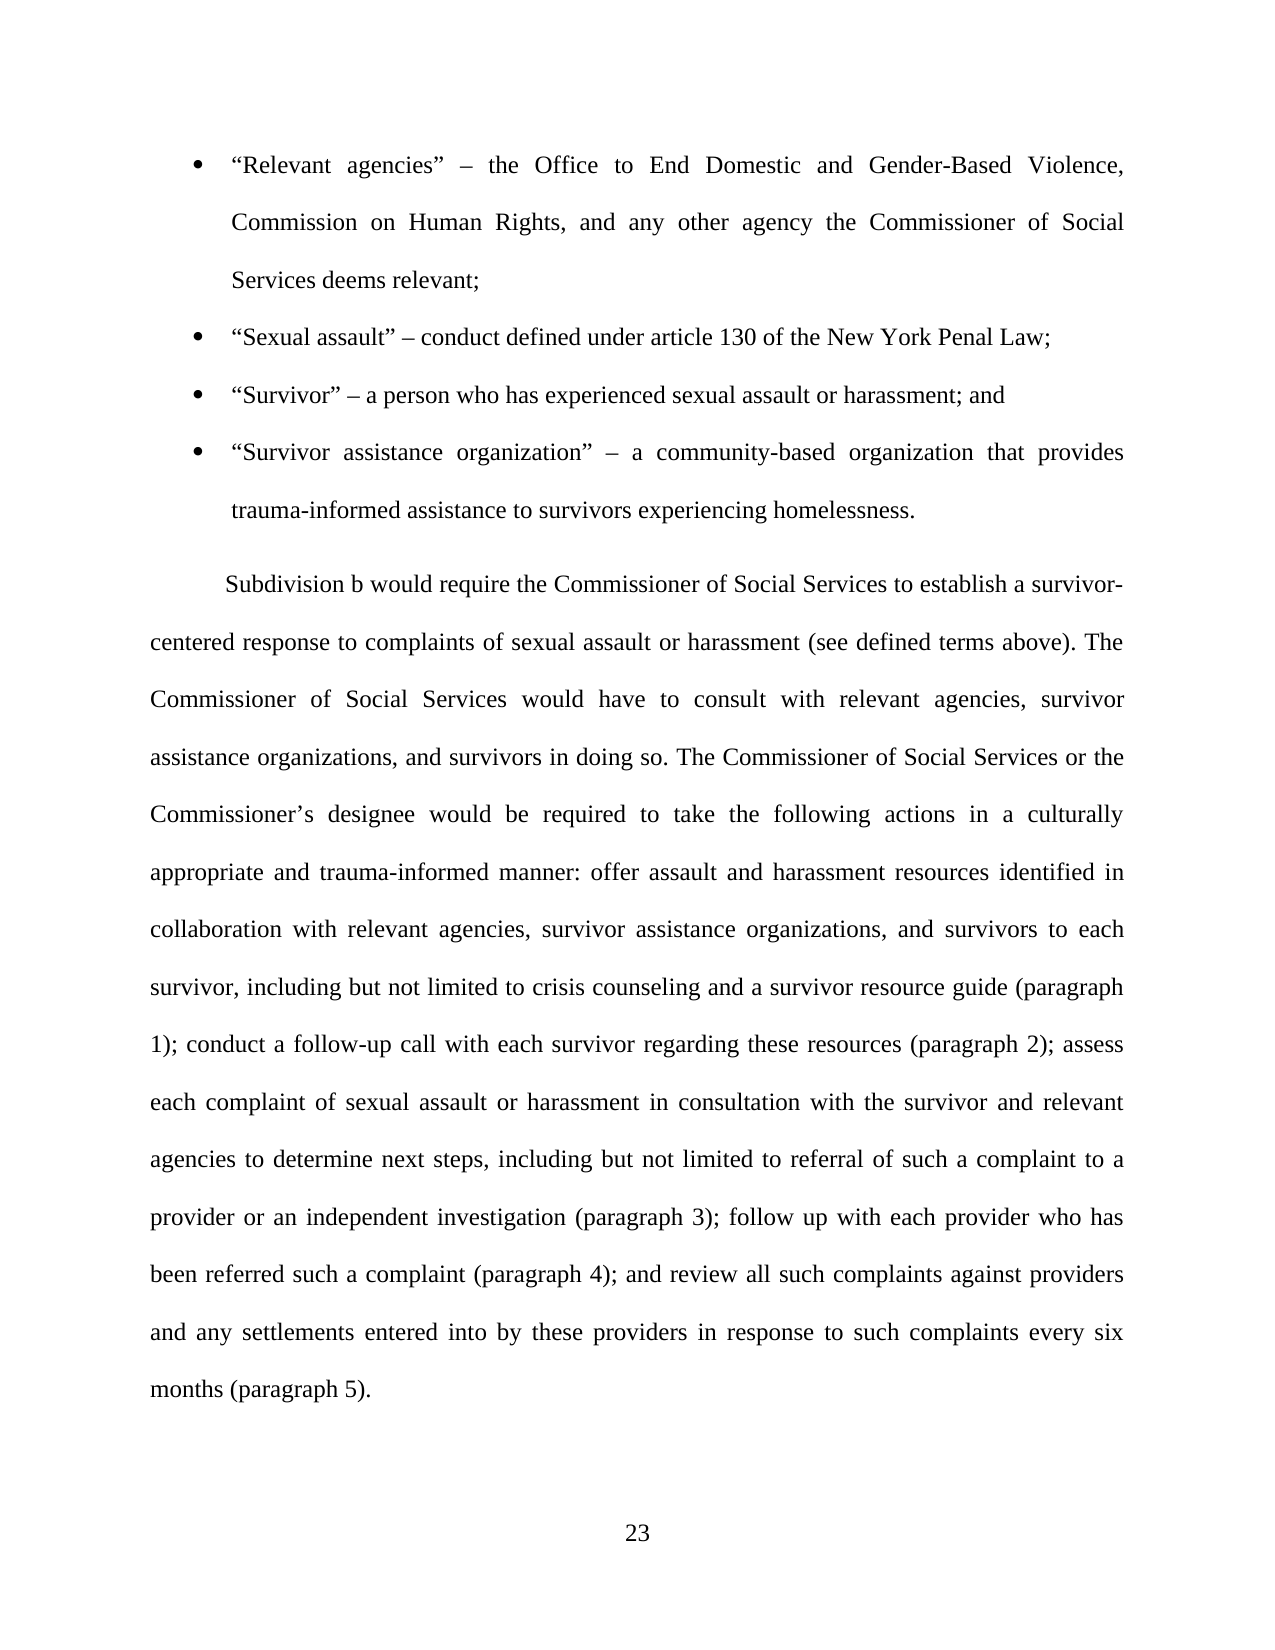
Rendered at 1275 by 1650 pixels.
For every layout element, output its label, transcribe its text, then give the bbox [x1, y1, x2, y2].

list “Relevant agencies” – the Office to End Domestic and Gender-Based Violence, Commission on Human Rights, and any other agency the Commissioner of Social Services deems relevant; [194, 150, 1125, 294]
text Subdivision b would require the Commissioner of Social Services to establish a survivor-centered response to complaints of sexual assault or harassment (see defined terms above). The Commissioner of Social Services would have to consult with relevant agencies, survivor assistance organizations, and survivors in doing so. The Commissioner of Social Services or the Commissioner’s designee would be required to take the following actions in a culturally appropriate and trauma-informed manner: offer assault and harassment resources identified in collaboration with relevant agencies, survivor assistance organizations, and survivors to each survivor, including but not limited to crisis counseling and a survivor resource guide (paragraph 1); conduct a follow-up call with each survivor regarding these resources (paragraph 2); assess each complaint of sexual assault or harassment in consultation with the survivor and relevant agencies to determine next steps, including but not limited to referral of such a complaint to a provider or an independent investigation (paragraph 3); follow up with each provider who has been referred such a complaint (paragraph 4); and review all such complaints against providers and any settlements entered into by these providers in response to such complaints every six months (paragraph 5). [150, 569, 1125, 1403]
list “Sexual assault” – conduct defined under article 130 of the New York Penal Law; [194, 322, 1125, 351]
list “Survivor assistance organization” – a community-based organization that provides trauma-informed assistance to survivors experiencing homelessness. [194, 437, 1125, 524]
list “Survivor” – a person who has experienced sexual assault or harassment; and [194, 380, 1125, 409]
